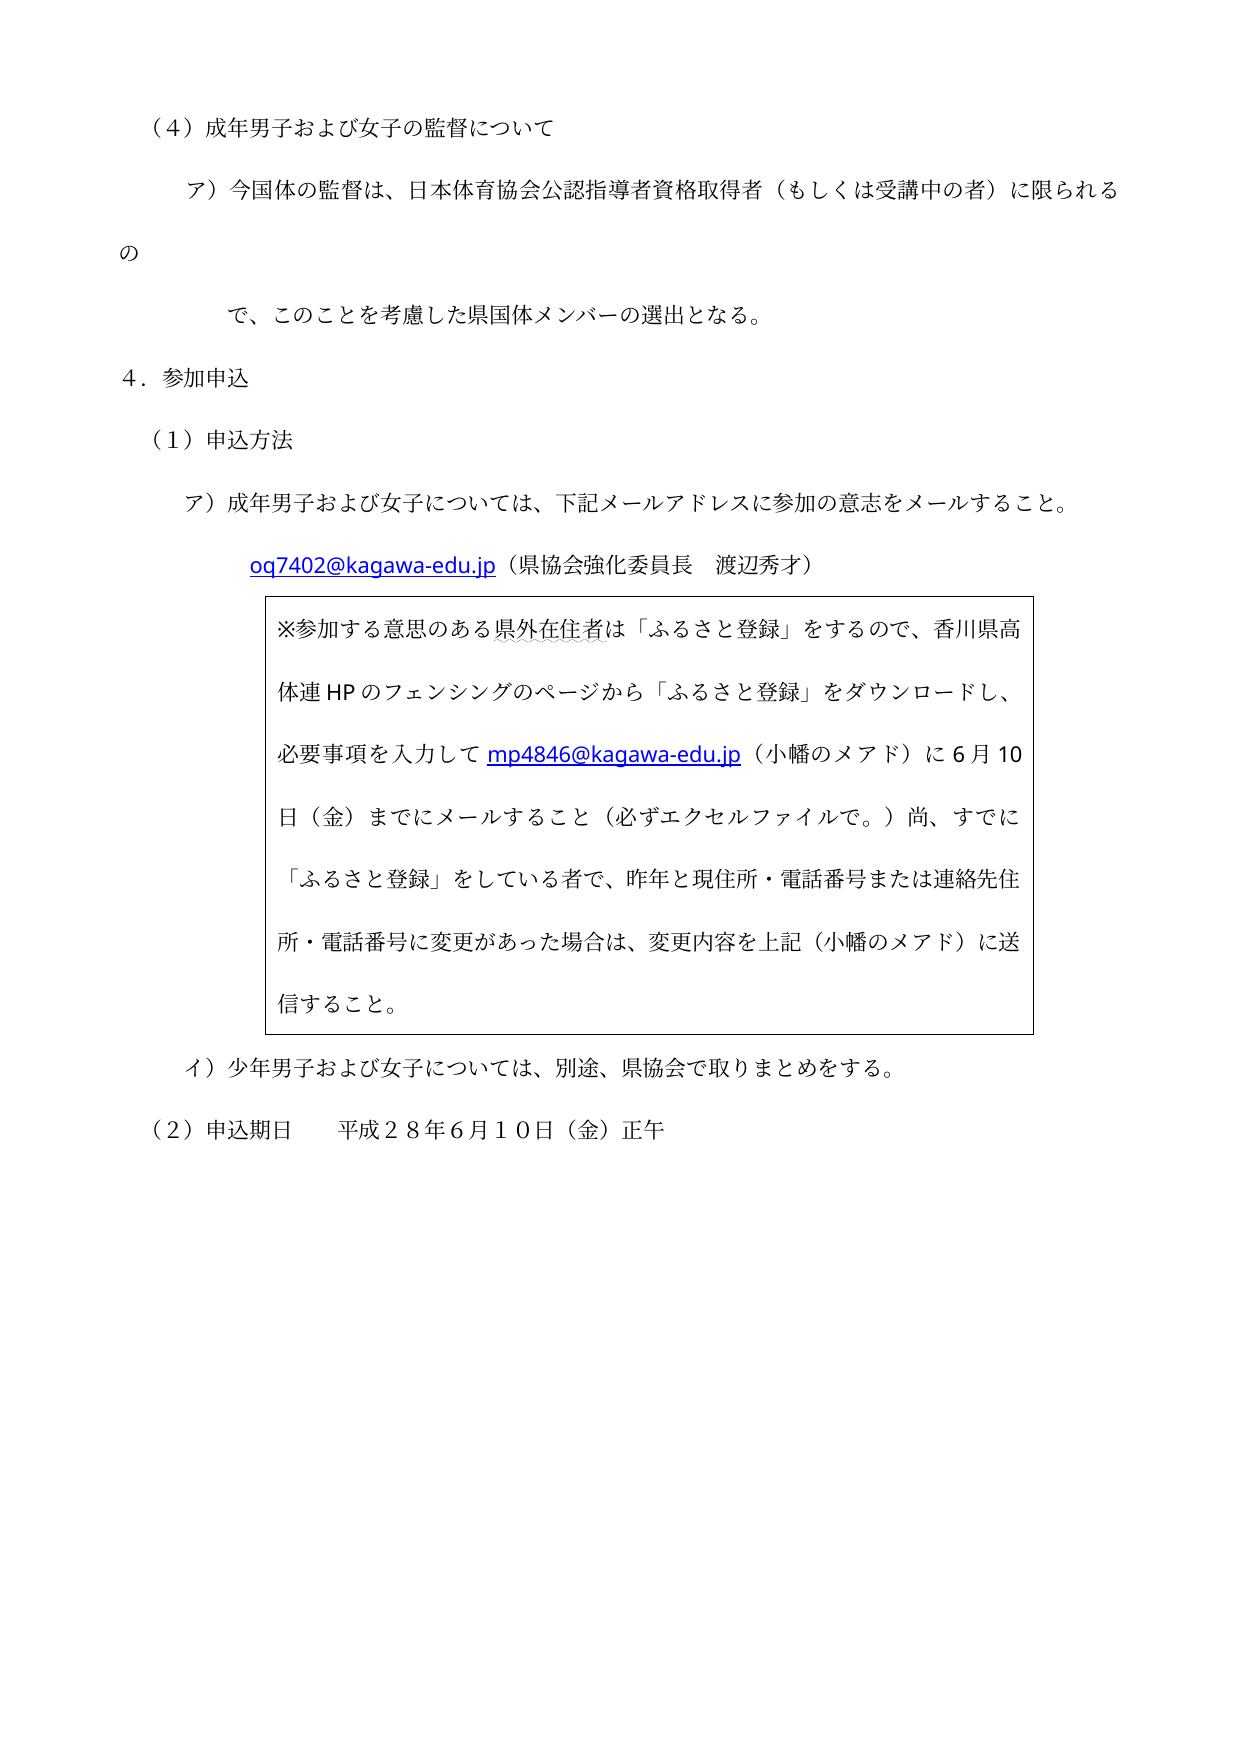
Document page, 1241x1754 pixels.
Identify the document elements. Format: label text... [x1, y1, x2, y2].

text ア）成年男子および女子については、下記メールアドレスに参加の意志をメールすること。 [118, 471, 1122, 533]
text ４．参加申込 [118, 346, 1122, 408]
text （２）申込期日 平成２８年６月１０日（金）正午 [118, 1098, 1122, 1160]
table_header ※参加する意思のある県外在住者は「ふるさと登録」をするので、香川県高体連HPのフェンシングのページから「ふるさと登録」をダウンロードし、必要事項を入力してmp4846@kagawa-edu.jp（小幡のメアド）に6月10日（金）までにメールすること（必ずエクセルファイルで。）尚、すでに「ふるさと登録」をしている者で、昨年と現住所・電話番号または連絡先住所・電話番号に変更があった場合は、変更内容を上記（小幡のメアド）に送信すること。 [266, 597, 1033, 1034]
text ア）今国体の監督は、日本体育協会公認指導者資格取得者（もしくは受講中の者）に限られるの [118, 158, 1122, 283]
text oq7402@kagawa-edu.jp（県協会強化委員長 渡辺秀才） [118, 533, 1122, 596]
text （４）成年男子および女子の監督について [118, 96, 1122, 158]
text イ）少年男子および女子については、別途、県協会で取りまとめをする。 [118, 1035, 1122, 1098]
text で、このことを考慮した県国体メンバーの選出となる。 [118, 283, 1122, 346]
text （１）申込方法 [118, 408, 1122, 471]
